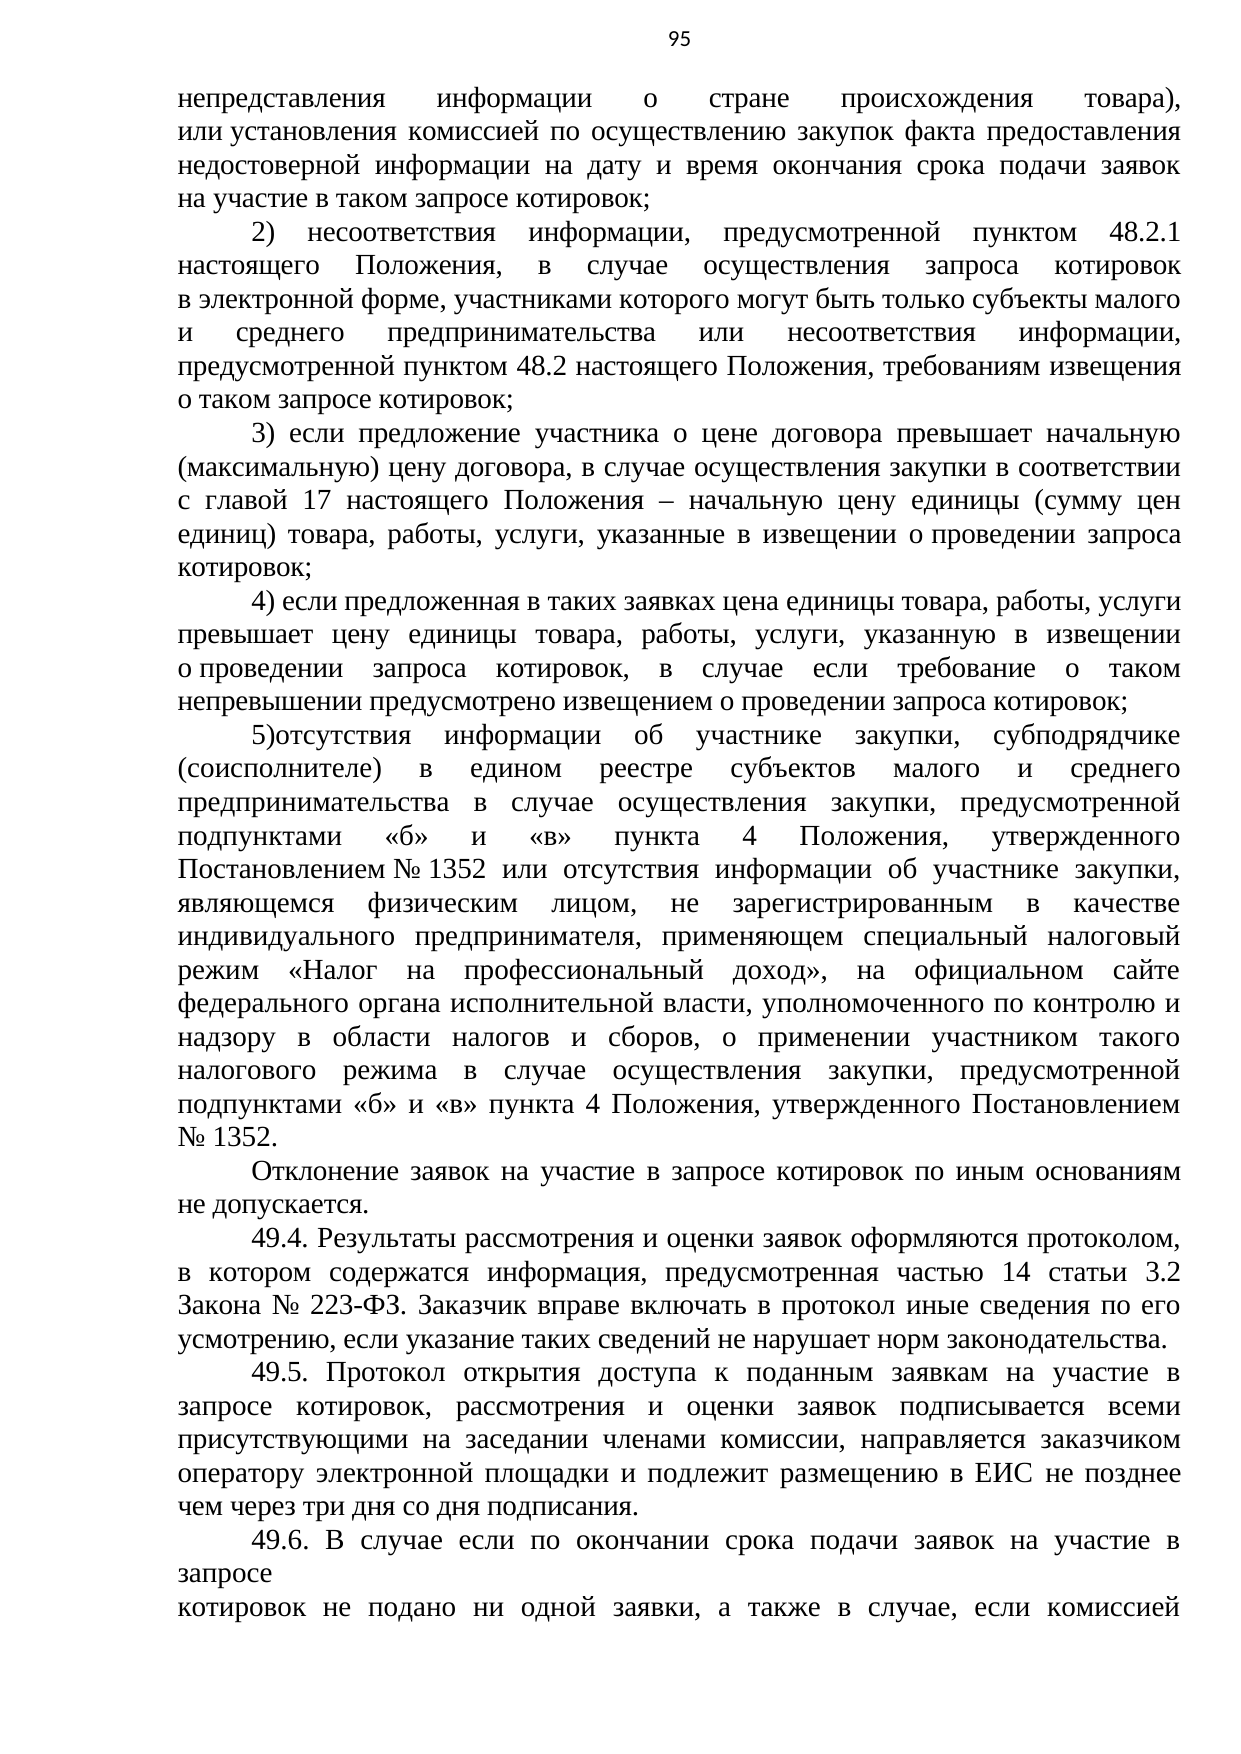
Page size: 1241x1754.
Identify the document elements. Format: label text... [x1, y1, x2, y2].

text 3) если предложение участника о цене договора превышает начальную (максимальную) цену договора, в случае осуществления закупки в соответствии с главой 17 настоящего Положения – начальную цену единицы (сумму цен единиц) товара, работы, услуги, указанные в извещении о проведении запроса котировок; [177, 415, 1181, 583]
text 49.4. Результаты рассмотрения и оценки заявок оформляются протоколом, в котором содержатся информация, предусмотренная частью 14 статьи 3.2 Закона № 223-ФЗ. Заказчик вправе включать в протокол иные сведения по его усмотрению, если указание таких сведений не нарушает норм законодательства. [177, 1220, 1181, 1354]
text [177, 1589, 1181, 1623]
text 5)отсутствия информации об участнике закупки, субподрядчике (соисполнителе) в едином реестре субъектов малого и среднего предпринимательства в случае осуществления закупки, предусмотренной подпунктами «б» и «в» пункта 4 Положения, утвержденного Постановлением № 1352 или отсутствия информации об участнике закупки, являющемся физическим лицом, не зарегистрированным в качестве индивидуального предпринимателя, применяющем специальный налоговый режим «Налог на профессиональный доход», на официальном сайте федерального органа исполнительной власти, уполномоченного по контролю и надзору в области налогов и сборов, о применении участником такого налогового режима в случае осуществления закупки, предусмотренной подпунктами «б» и «в» пункта 4 Положения, утвержденного Постановлением № 1352. [177, 717, 1181, 1153]
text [177, 80, 1181, 214]
text 49.5. Протокол открытия доступа к поданным заявкам на участие в запросе котировок, рассмотрения и оценки заявок подписывается всеми присутствующими на заседании членами комиссии, направляется заказчиком оператору электронной площадки и подлежит размещению в ЕИС не позднее чем через три дня со дня подписания. [177, 1354, 1181, 1522]
text 49.6. В случае если по окончании срока подачи заявок на участие в запросе [177, 1522, 1181, 1589]
text 2) несоответствия информации, предусмотренной пунктом 48.2.1 настоящего Положения, в случае осуществления запроса котировок в электронной форме, участниками которого могут быть только субъекты малого и среднего предпринимательства или несоответствия информации, предусмотренной пунктом 48.2 настоящего Положения, требованиям извещения о таком запросе котировок; [177, 214, 1181, 415]
text 4) если предложенная в таких заявках цена единицы товара, работы, услуги превышает цену единицы товара, работы, услуги, указанную в извещении о проведении запроса котировок, в случае если требование о таком непревышении предусмотрено извещением о проведении запроса котировок; [177, 583, 1181, 717]
text Отклонение заявок на участие в запросе котировок по иным основаниям не допускается. [177, 1153, 1181, 1220]
